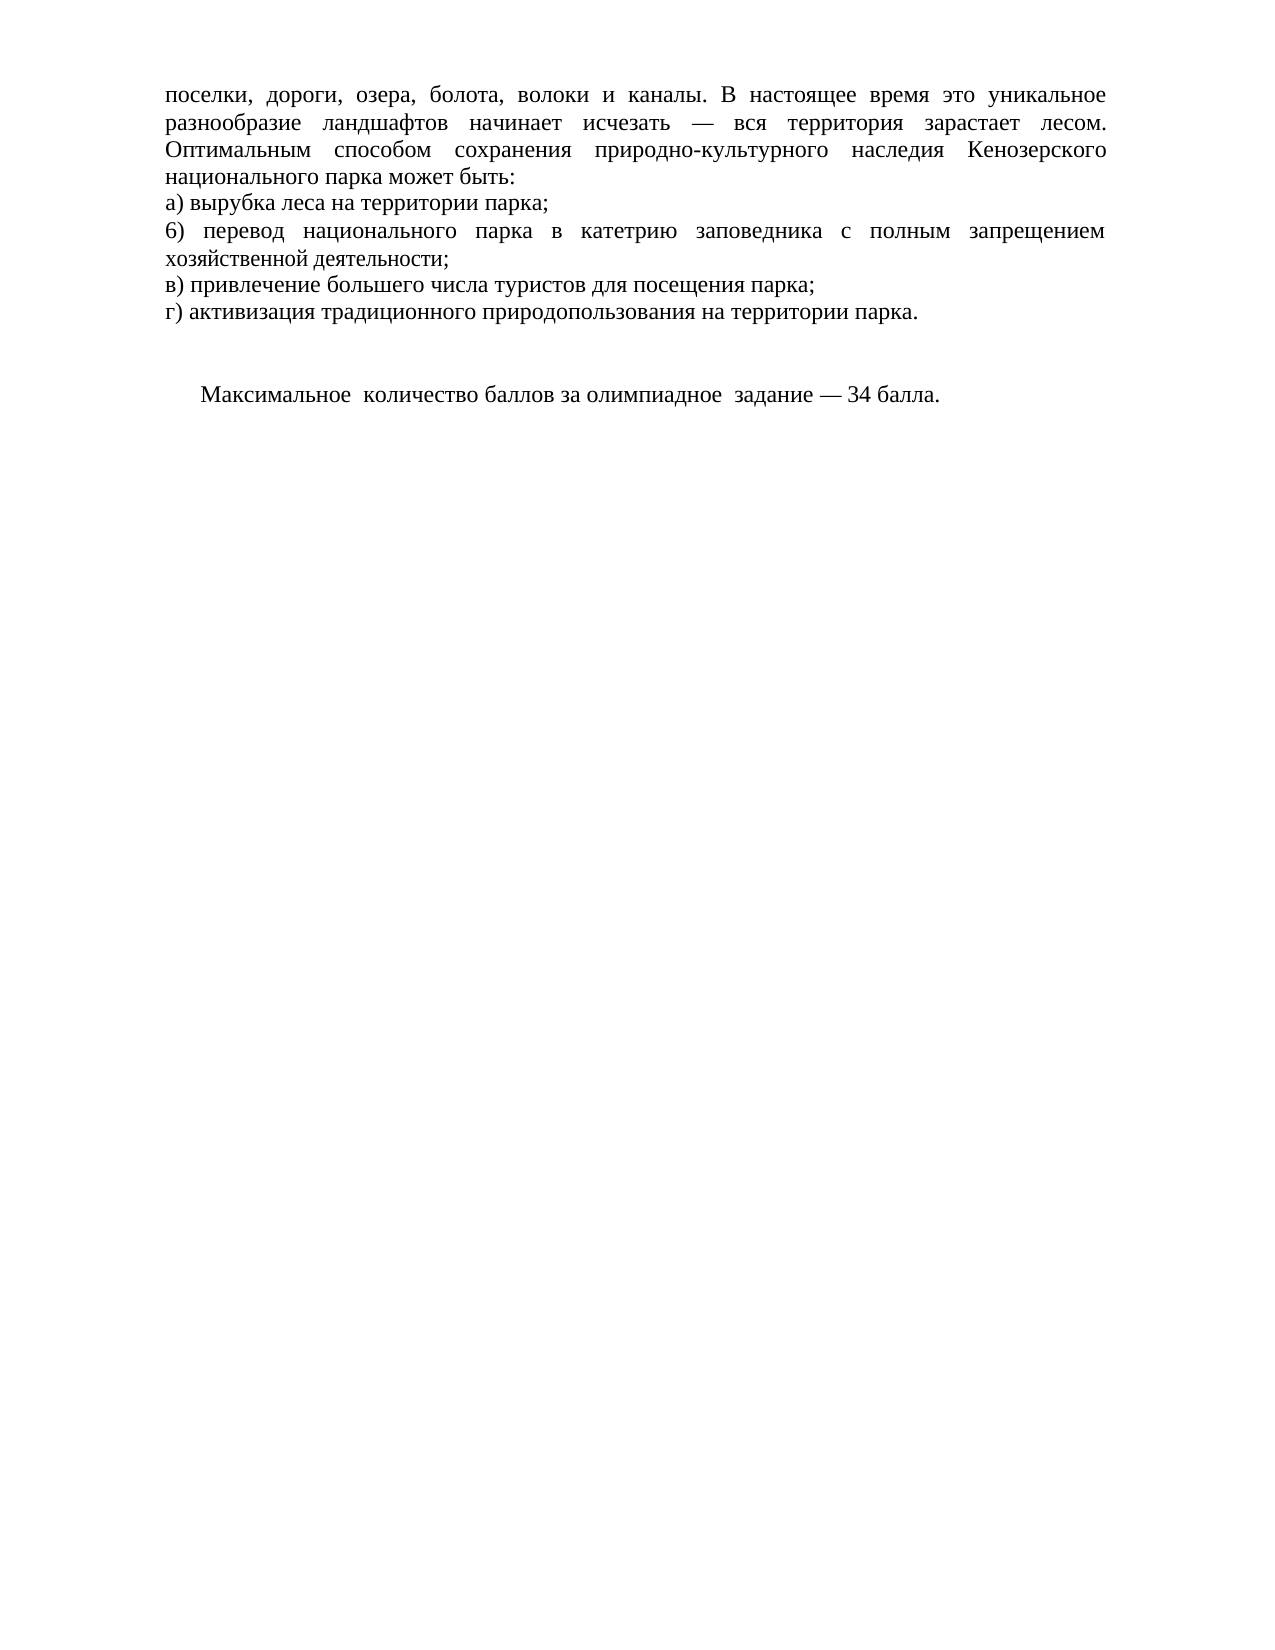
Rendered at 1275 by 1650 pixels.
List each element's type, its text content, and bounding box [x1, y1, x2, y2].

text г) активизация традиционного природопользования на территории парка. [165, 298, 1119, 325]
text поселки, дороги, озера, болота, волоки и каналы. В настоящее время это уникальное разнообразие ландшафтов начинает исчезать — вся территория зарастает лесом. Оптимальным способом сохранения природно-культурного наследия Кенозерского национального парка может быть: [165, 81, 1108, 189]
text а) вырубка леса на территории парка; [165, 189, 1119, 216]
text в) привлечение большего числа туристов для посещения парка; [165, 272, 1119, 298]
text Максимальное количество баллов за олимпиадное задание — 34 балла. [200, 379, 1119, 407]
text 6) перевод национального парка в катетрию заповедника с полным запрещением хозяйственной деятельности; [165, 216, 1106, 271]
